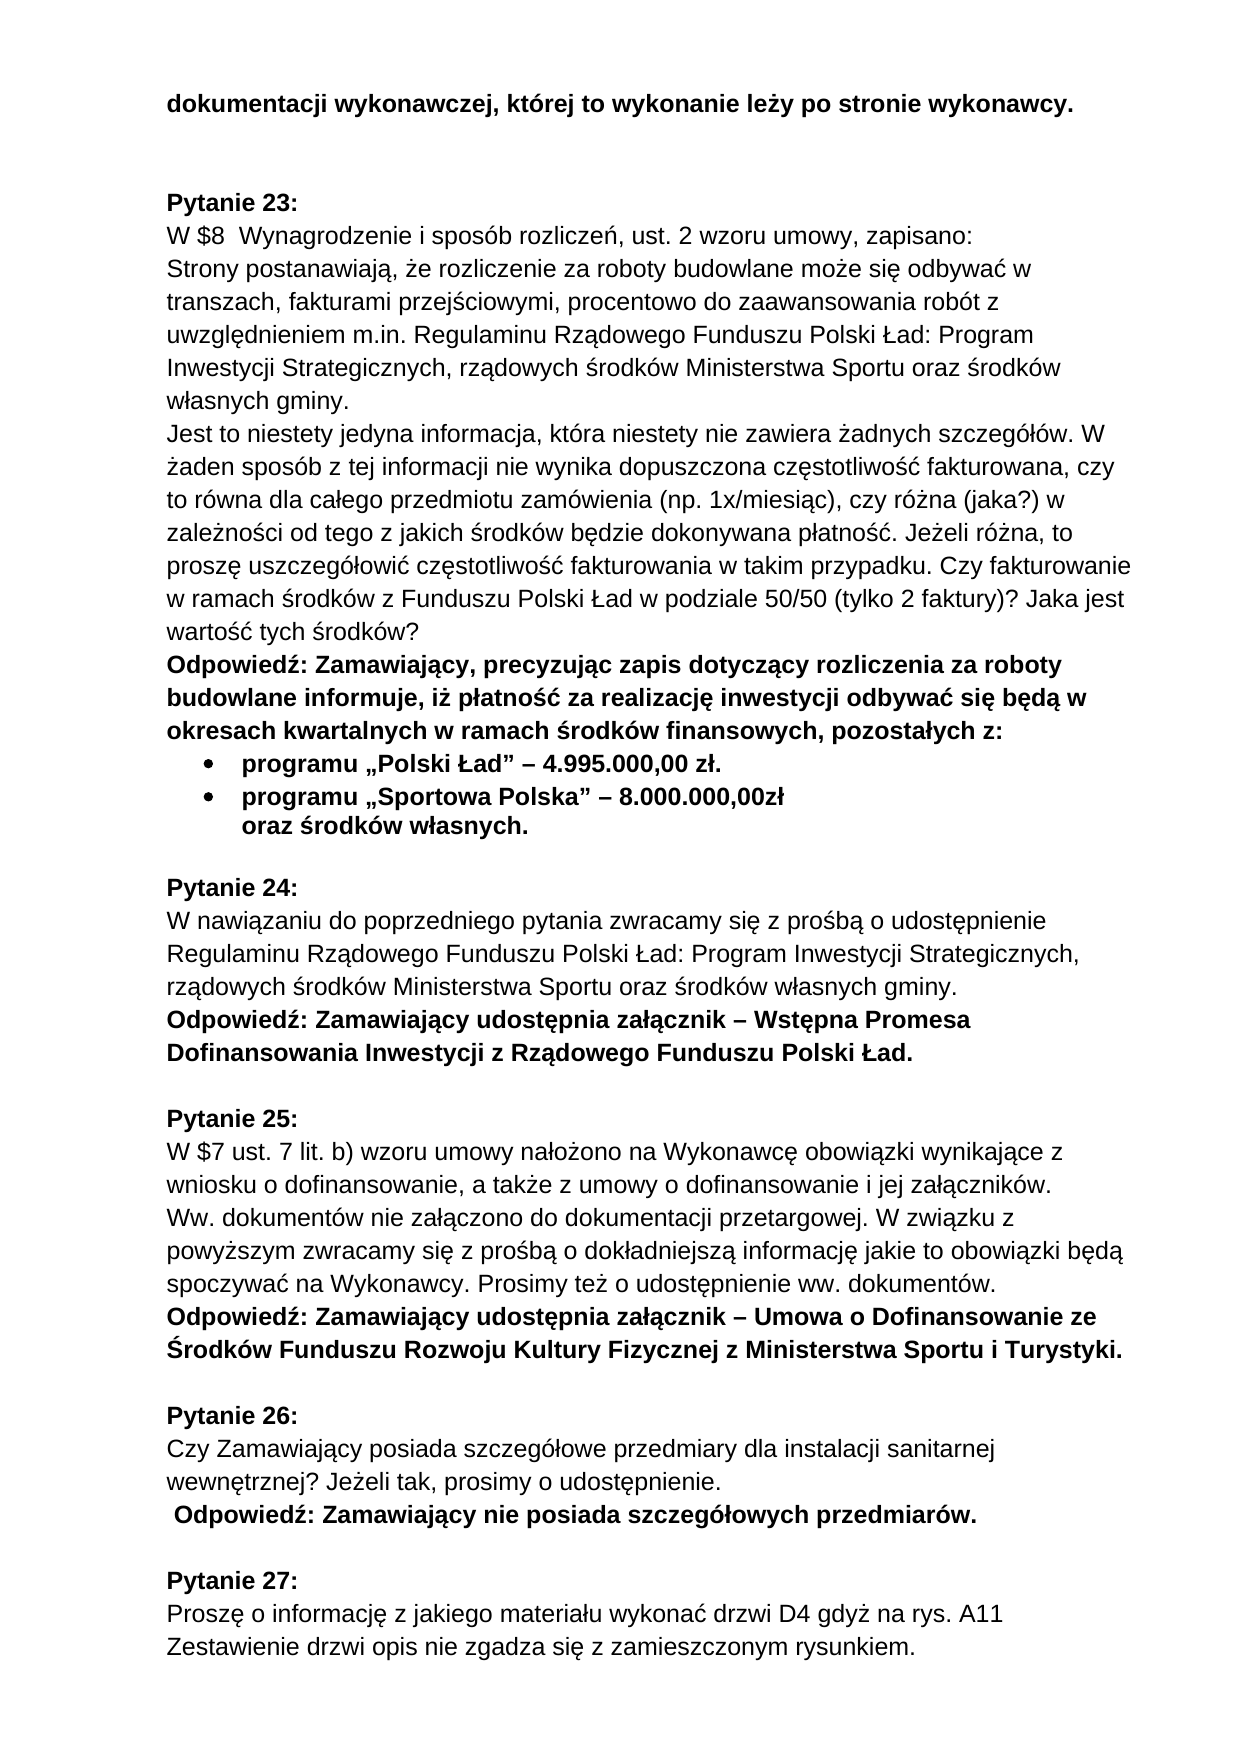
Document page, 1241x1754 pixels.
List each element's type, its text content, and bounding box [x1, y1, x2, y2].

text Pytanie 25: [166, 1104, 1137, 1133]
list programu „Polski Ład” – 4.995.000,00 zł. [204, 749, 1137, 778]
list programu „Sportowa Polska” – 8.000.000,00zł [204, 782, 1137, 811]
text W nawiązaniu do poprzedniego pytania zwracamy się z prośbą o udostępnienie Regulaminu Rządowego Funduszu Polski Ład: Program Inwestycji Strategicznych, rządowych środków Ministerstwa Sportu oraz środków własnych gminy. [166, 906, 1137, 1001]
text Ww. dokumentów nie załączono do dokumentacji przetargowej. W związku z powyższym zwracamy się z prośbą o dokładniejszą informację jakie to obowiązki będą spoczywać na Wykonawcy. Prosimy też o udostępnienie ww. dokumentów. Odpowiedź: Zamawiający udostępnia załącznik – Umowa o Dofinansowanie ze Środków Funduszu Rozwoju Kultury Fizycznej z Ministerstwa Sportu i Turystyki. [166, 1203, 1137, 1364]
text Pytanie 24: [166, 873, 1137, 902]
text Odpowiedź: Zamawiający udostępnia załącznik – Wstępna Promesa Dofinansowania Inwestycji z Rządowego Funduszu Polski Ład. [166, 1005, 1137, 1067]
text W $7 ust. 7 lit. b) wzoru umowy nałożono na Wykonawcę obowiązki wynikające z wniosku o dofinansowanie, a także z umowy o dofinansowanie i jej załączników. [166, 1137, 1137, 1199]
text Pytanie 27: [166, 1566, 1137, 1595]
text Pytanie 26: [166, 1401, 1137, 1430]
text W $8 Wynagrodzenie i sposób rozliczeń, ust. 2 wzoru umowy, zapisano: [166, 221, 1137, 249]
text Odpowiedź: Zamawiający nie posiada szczegółowych przedmiarów. [166, 1500, 1137, 1529]
text Strony postanawiają, że rozliczenie za roboty budowlane może się odbywać w transzach, fakturami przejściowymi, procentowo do zaawansowania robót z uwzględnieniem m.in. Regulaminu Rządowego Funduszu Polski Ład: Program Inwestycji Strategicznych, rządowych środków Ministerstwa Sportu oraz środków własnych gminy. [166, 254, 1137, 414]
list oraz środków własnych. [241, 811, 1137, 840]
text Odpowiedź: Zamawiający, precyzując zapis dotyczący rozliczenia za roboty budowlane informuje, iż płatność za realizację inwestycji odbywać się będą w okresach kwartalnych w ramach środków finansowych, pozostałych z: [166, 650, 1137, 745]
text dokumentacji wykonawczej, której to wykonanie leży po stronie wykonawcy. [166, 89, 1137, 117]
text Proszę o informację z jakiego materiału wykonać drzwi D4 gdyż na rys. A11 Zestawienie drzwi opis nie zgadza się z zamieszczonym rysunkiem. [166, 1599, 1137, 1661]
text Jest to niestety jedyna informacja, która niestety nie zawiera żadnych szczegółów. W żaden sposób z tej informacji nie wynika dopuszczona częstotliwość fakturowana, czy to równa dla całego przedmiotu zamówienia (np. 1x/miesiąc), czy różna (jaka?) w zależności od tego z jakich środków będzie dokonywana płatność. Jeżeli różna, to proszę uszczegółowić częstotliwość fakturowania w takim przypadku. Czy fakturowanie w ramach środków z Funduszu Polski Ład w podziale 50/50 (tylko 2 faktury)? Jaka jest wartość tych środków? [166, 419, 1137, 646]
text Czy Zamawiający posiada szczegółowe przedmiary dla instalacji sanitarnej wewnętrznej? Jeżeli tak, prosimy o udostępnienie. [166, 1434, 1137, 1496]
text Pytanie 23: [166, 188, 1137, 216]
